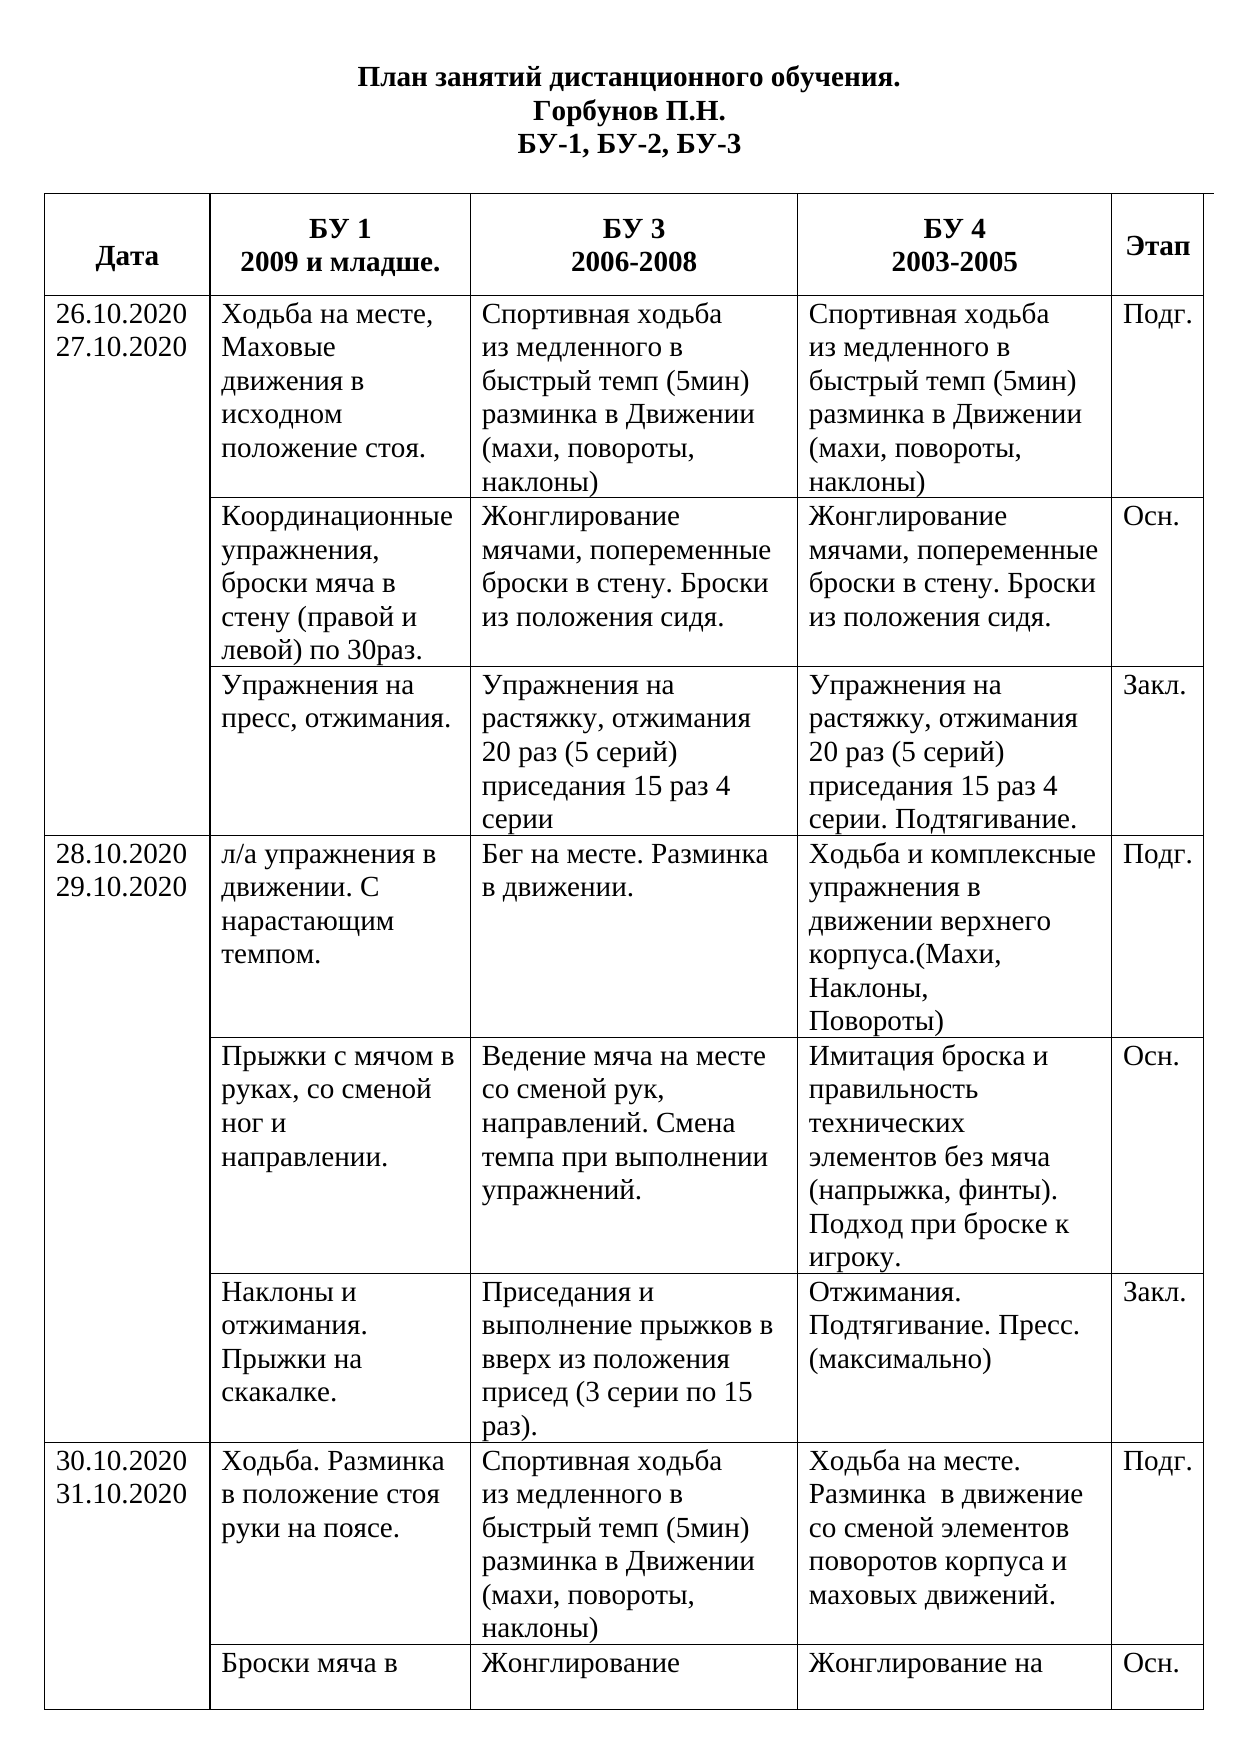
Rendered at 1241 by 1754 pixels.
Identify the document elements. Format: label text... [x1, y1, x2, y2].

table_cell Жонглирование мячами, попеременные броски в стену. Броски из положения сидя. [471, 498, 797, 666]
table_cell Ходьба на месте. Разминка в движение со сменой элементов поворотов корпуса и маховых движений. [798, 1443, 1111, 1644]
table_cell 26.10.2020 27.10.2020 [45, 296, 209, 835]
table_cell Наклоны и отжимания. Прыжки на скакалке. [211, 1274, 470, 1442]
table_cell БУ 4 2003-2005 [798, 194, 1111, 295]
table_cell Прыжки с мячом в руках, со сменой ног и направлении. [211, 1038, 470, 1273]
table_cell Осн. [1112, 1038, 1203, 1273]
table_cell л/а упражнения в движении. С нарастающим темпом. [211, 836, 470, 1037]
table_cell Упражнения на пресс, отжимания. [211, 667, 470, 835]
table_cell Спортивная ходьба из медленного в быстрый темп (5мин) разминка в Движении (махи, повороты, наклоны) [471, 296, 797, 497]
table_cell Координационные упражнения, броски мяча в стену (правой и левой) по 30раз. [211, 498, 470, 666]
table_cell Спортивная ходьба из медленного в быстрый темп (5мин) разминка в Движении (махи, повороты, наклоны) [798, 296, 1111, 497]
table_cell Закл. [1112, 667, 1203, 835]
table_cell Ходьба. Разминка в положение стоя руки на поясе. [211, 1443, 470, 1644]
table_cell Жонглирование мячами, попеременные броски в стену. Броски из положения сидя. [798, 498, 1111, 666]
table_cell БУ 1 2009 и младше. [211, 194, 470, 295]
table_cell 28.10.2020 29.10.2020 [45, 836, 209, 1442]
table_cell Подг. [1112, 836, 1203, 1037]
table_cell Подг. [1112, 296, 1203, 497]
table_cell Имитация броска и правильность технических элементов без мяча (напрыжка, финты). Подход при броске к игроку. [798, 1038, 1111, 1273]
table_cell Бег на месте. Разминка в движении. [471, 836, 797, 1037]
table_cell Подг. [1112, 1443, 1203, 1644]
table_cell Закл. [1112, 1274, 1203, 1442]
table_cell Приседания и выполнение прыжков в вверх из положения присед (3 серии по 15 раз). [471, 1274, 797, 1442]
table_cell Ходьба на месте, Маховые движения в исходном положение стоя. [211, 296, 470, 497]
table_cell Осн. [1112, 1645, 1203, 1708]
table_header План занятий дистанционного обучения. Горбунов П.Н. БУ-1, БУ-2, БУ-3 [44, 59, 1214, 193]
table_cell 30.10.2020 31.10.2020 [45, 1443, 209, 1708]
table_cell Этап [1112, 194, 1203, 295]
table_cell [211, 1645, 470, 1708]
table_cell Дата [45, 194, 209, 295]
table_cell Упражнения на растяжку, отжимания 20 раз (5 серий) приседания 15 раз 4 серии [471, 667, 797, 835]
table_cell Ходьба и комплексные упражнения в движении верхнего корпуса.(Махи, Наклоны, Повороты) [798, 836, 1111, 1037]
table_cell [471, 1645, 797, 1708]
table_cell Ведение мяча на месте со сменой рук, направлений. Смена темпа при выполнении упражнений. [471, 1038, 797, 1273]
table_cell Спортивная ходьба из медленного в быстрый темп (5мин) разминка в Движении (махи, повороты, наклоны) [471, 1443, 797, 1644]
table_cell Упражнения на растяжку, отжимания 20 раз (5 серий) приседания 15 раз 4 серии. Подтягивание. [798, 667, 1111, 835]
table_cell БУ 3 2006-2008 [471, 194, 797, 295]
table_cell Отжимания. Подтягивание. Пресс. (максимально) [798, 1274, 1111, 1442]
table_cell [798, 1645, 1111, 1708]
table_cell Осн. [1112, 498, 1203, 666]
